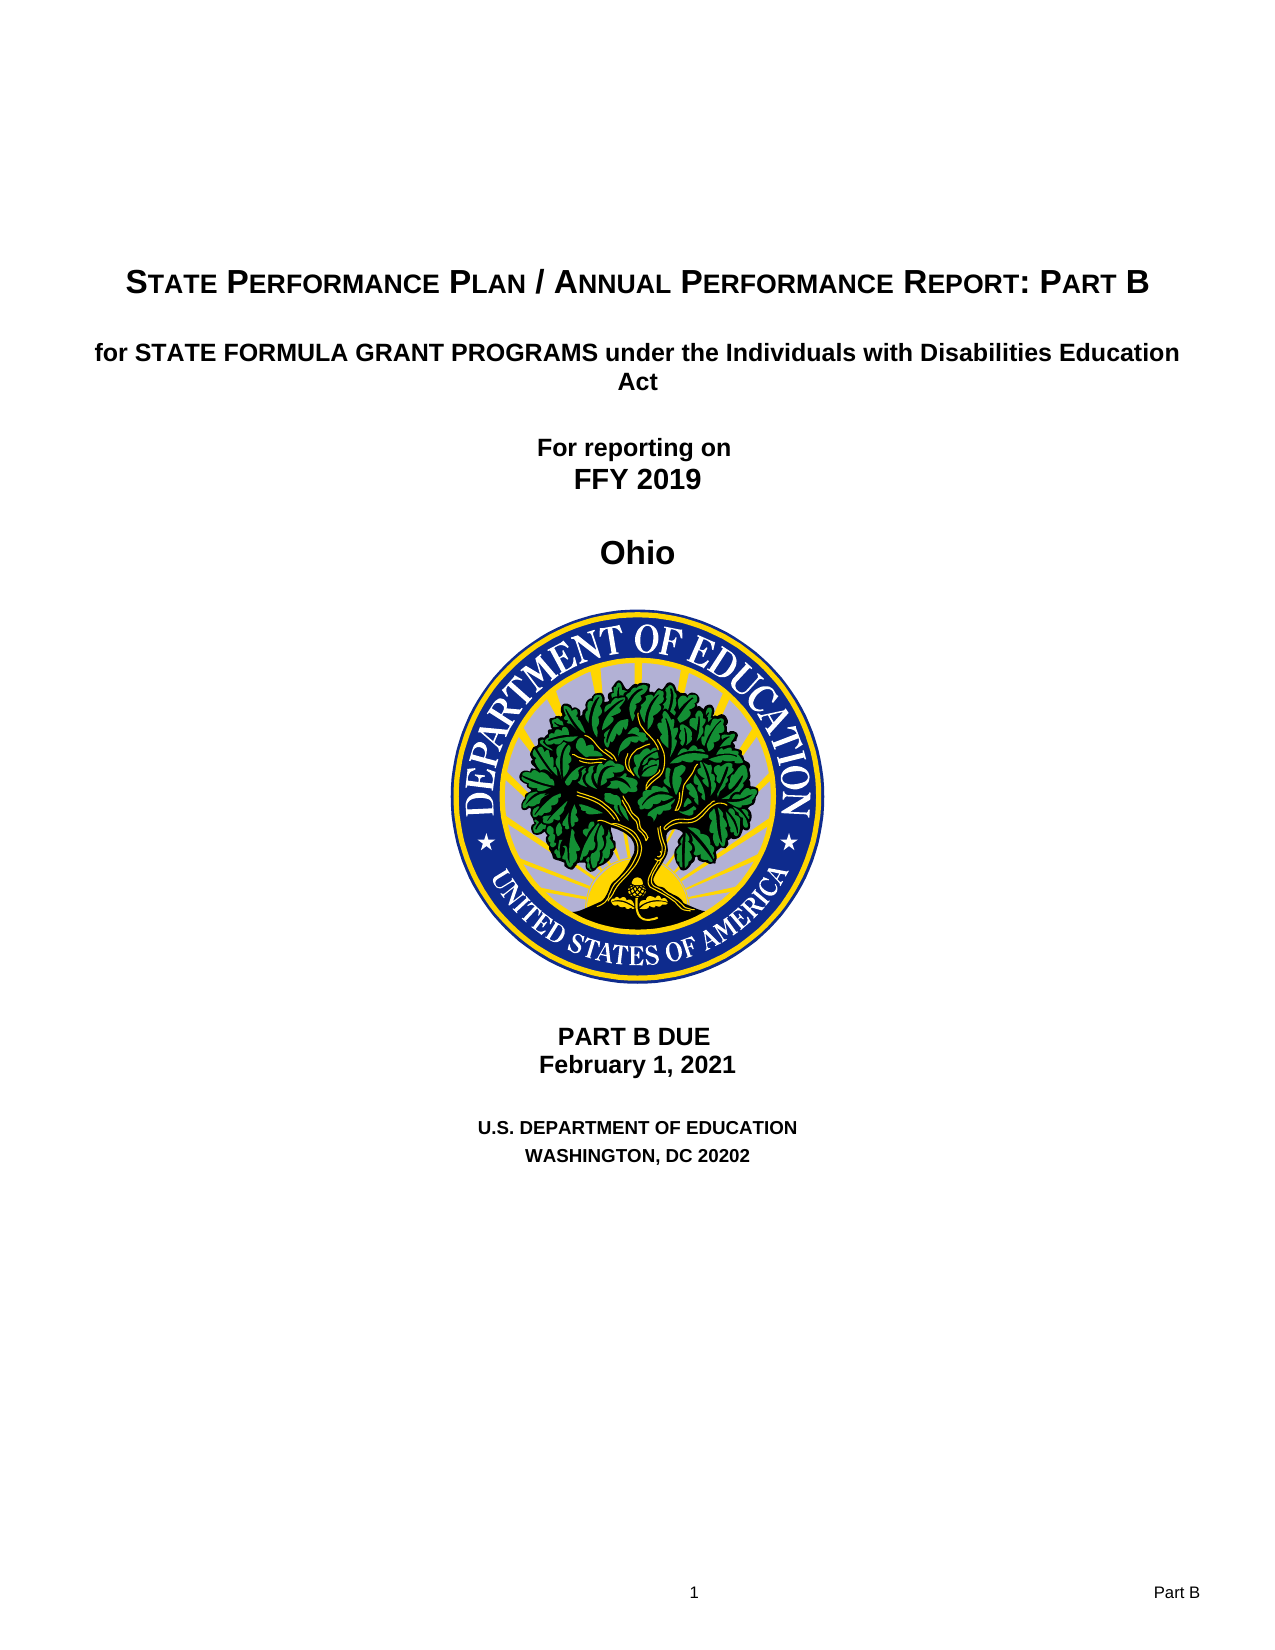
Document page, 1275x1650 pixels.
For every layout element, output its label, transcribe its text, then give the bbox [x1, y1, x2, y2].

text For reporting on FFY 2019 [75, 433, 1200, 496]
text for STATE FORMULA GRANT PROGRAMS under the Individuals with Disabilities Education Act [75, 338, 1200, 396]
text Ohio [75, 533, 1200, 572]
text U.S. DEPARTMENT OF EDUCATION [75, 1117, 1200, 1138]
text PART B DUE February 1, 2021 [75, 1022, 1200, 1079]
text WASHINGTON, DC 20202 [75, 1144, 1200, 1166]
text State Performance Plan / Annual Performance Report: Part B [75, 262, 1200, 301]
